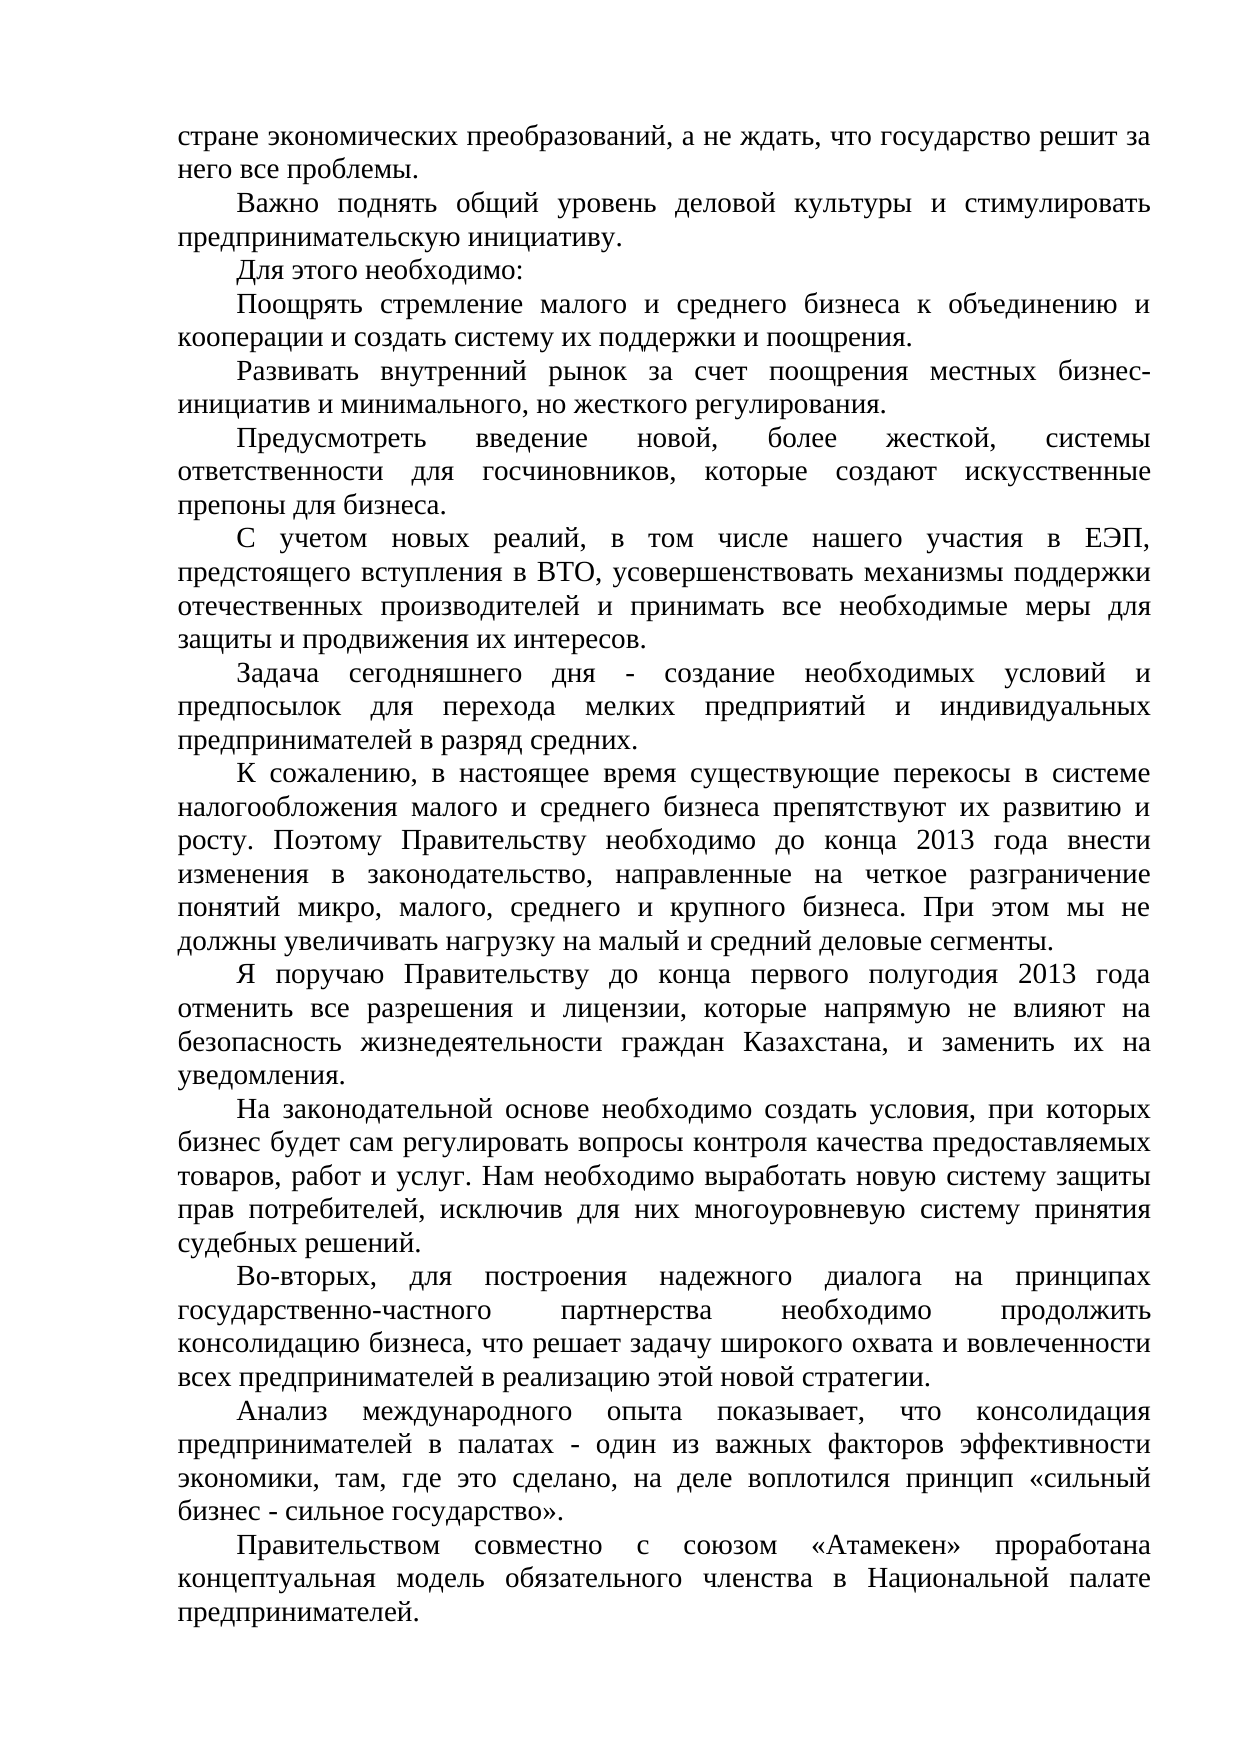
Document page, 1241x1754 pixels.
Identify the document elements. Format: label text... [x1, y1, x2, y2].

text Я поручаю Правительству до конца первого полугодия 2013 года отменить все разрешения и лицензии, которые напрямую не влияют на безопасность жизнедеятельности граждан Казахстана, и заменить их на уведомления. [177, 957, 1152, 1091]
text Анализ международного опыта показывает, что консолидация предпринимателей в палатах - один из важных факторов эффективности экономики, там, где это сделано, на деле воплотился принцип «сильный бизнес - сильное государство». [177, 1393, 1152, 1527]
text К сожалению, в настоящее время существующие перекосы в системе налогообложения малого и среднего бизнеса препятствуют их развитию и росту. Поэтому Правительству необходимо до конца 2013 года внести изменения в законодательство, направленные на четкое разграничение понятий микро, малого, среднего и крупного бизнеса. При этом мы не должны увеличивать нагрузку на малый и средний деловые сегменты. [177, 755, 1152, 957]
text Правительством совместно с союзом «Атамекен» проработана концептуальная модель обязательного членства в Национальной палате предпринимателей. [177, 1527, 1152, 1627]
text Предусмотреть введение новой, более жесткой, системы ответственности для госчиновников, которые создают искусственные препоны для бизнеса. [177, 420, 1152, 521]
text Во-вторых, для построения надежного диалога на принципах государственно-частного партнерства необходимо продолжить консолидацию бизнеса, что решает задачу широкого охвата и вовлеченности всех предпринимателей в реализацию этой новой стратегии. [177, 1258, 1152, 1393]
text На законодательной основе необходимо создать условия, при которых бизнес будет сам регулировать вопросы контроля качества предоставляемых товаров, работ и услуг. Нам необходимо выработать новую систему защиты прав потребителей, исключив для них многоуровневую систему принятия судебных решений. [177, 1091, 1152, 1258]
text С учетом новых реалий, в том числе нашего участия в ЕЭП, предстоящего вступления в ВТО, усовершенствовать механизмы поддержки отечественных производителей и принимать все необходимые меры для защиты и продвижения их интересов. [177, 521, 1152, 655]
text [177, 118, 1152, 185]
text Развивать внутренний рынок за счет поощрения местных бизнес-инициатив и минимального, но жесткого регулирования. [177, 353, 1152, 420]
text Для этого необходимо: [177, 252, 1152, 286]
text Важно поднять общий уровень деловой культуры и стимулировать предпринимательскую инициативу. [177, 185, 1152, 252]
text Задача сегодняшнего дня - создание необходимых условий и предпосылок для перехода мелких предприятий и индивидуальных предпринимателей в разряд средних. [177, 655, 1152, 755]
text Поощрять стремление малого и среднего бизнеса к объединению и кооперации и создать систему их поддержки и поощрения. [177, 286, 1152, 353]
